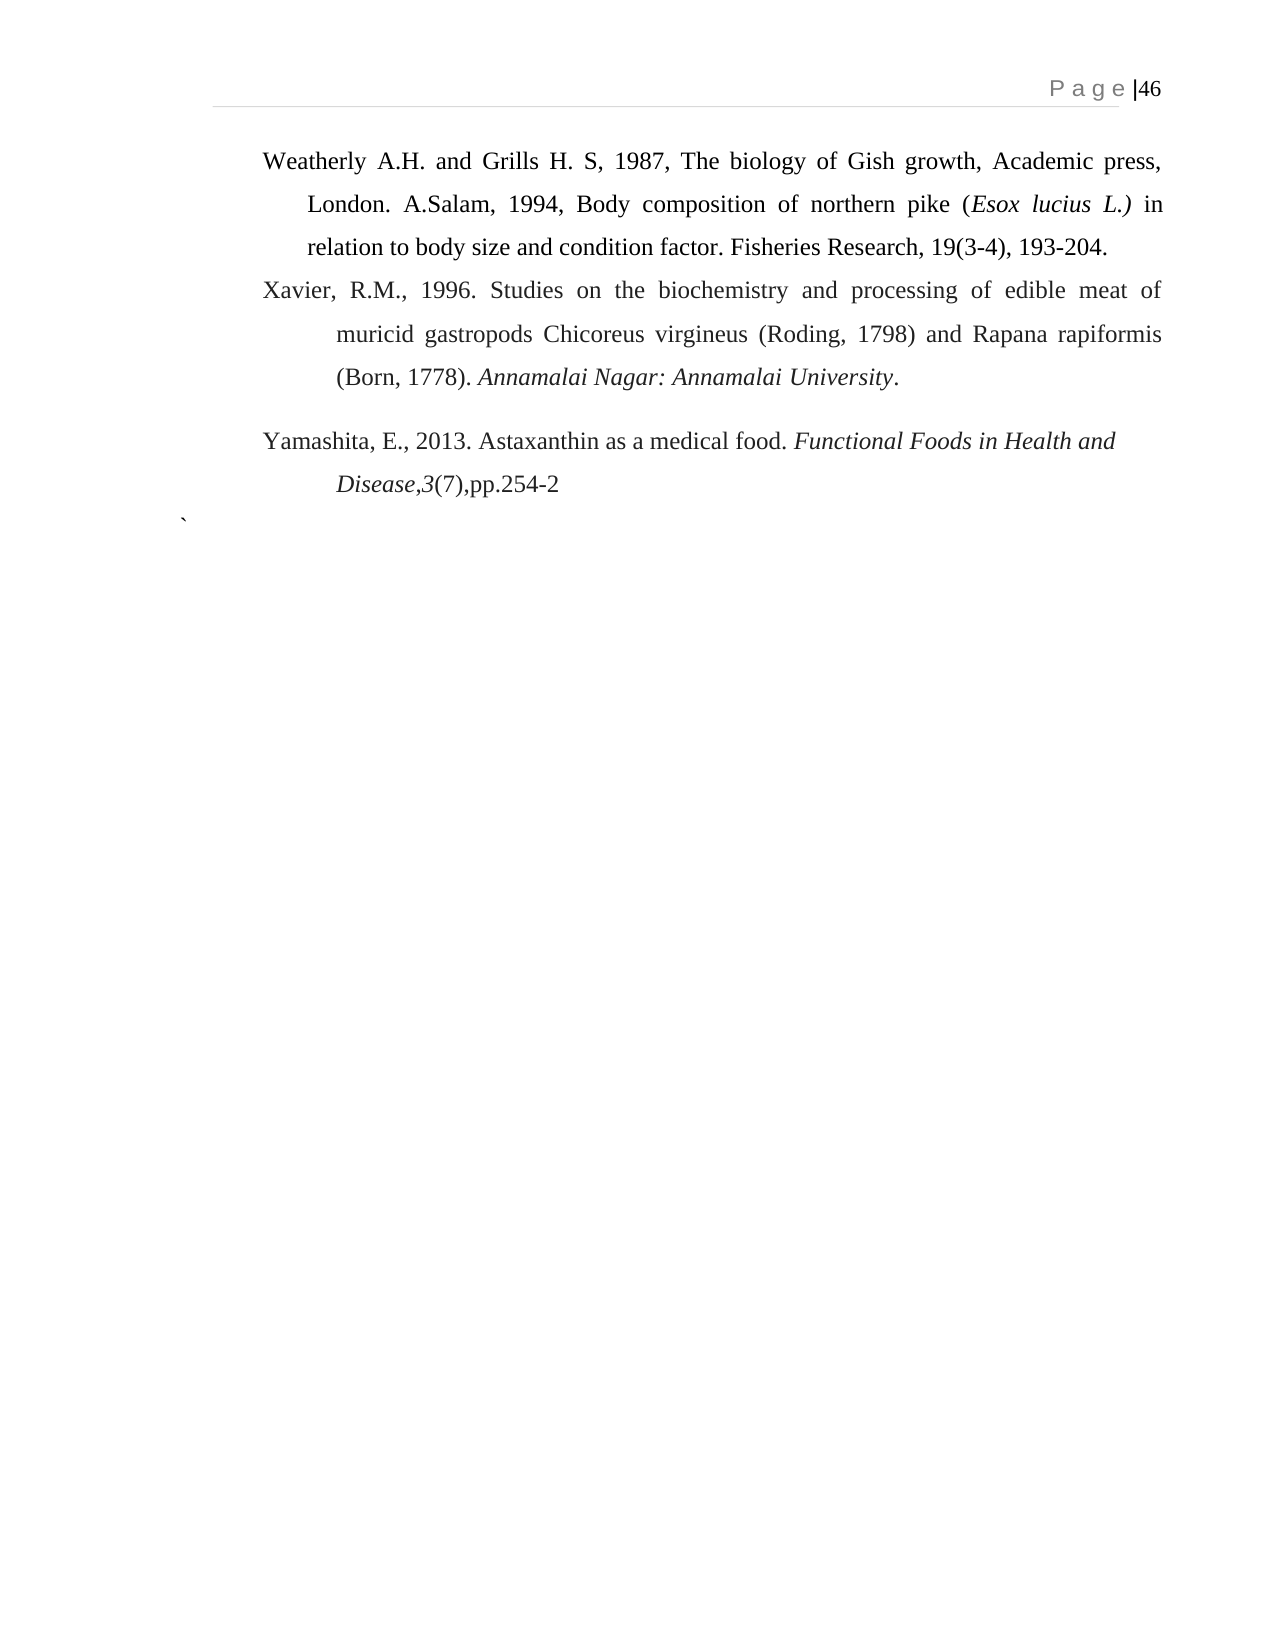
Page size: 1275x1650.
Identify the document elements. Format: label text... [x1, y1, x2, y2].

text Yamashita, E., 2013. Astaxanthin as a medical food. Functional Foods in Health and Disease,3(7),pp.254-2 [262, 426, 1164, 498]
text ` [179, 512, 1242, 541]
text Weatherly A.H. and Grills H. S, 1987, The biology of Gish growth, Academic press, London. A.Salam, 1994, Body composition of northern pike (Esox lucius L.) in relation to body size and condition factor. Fisheries Research, 19(3-4), 193-204. [262, 146, 1163, 261]
text Xavier, R.M., 1996. Studies on the biochemistry and processing of edible meat of muricid gastropods Chicoreus virgineus (Roding, 1798) and Rapana rapiformis (Born, 1778). Annamalai Nagar: Annamalai University. [262, 276, 1163, 391]
